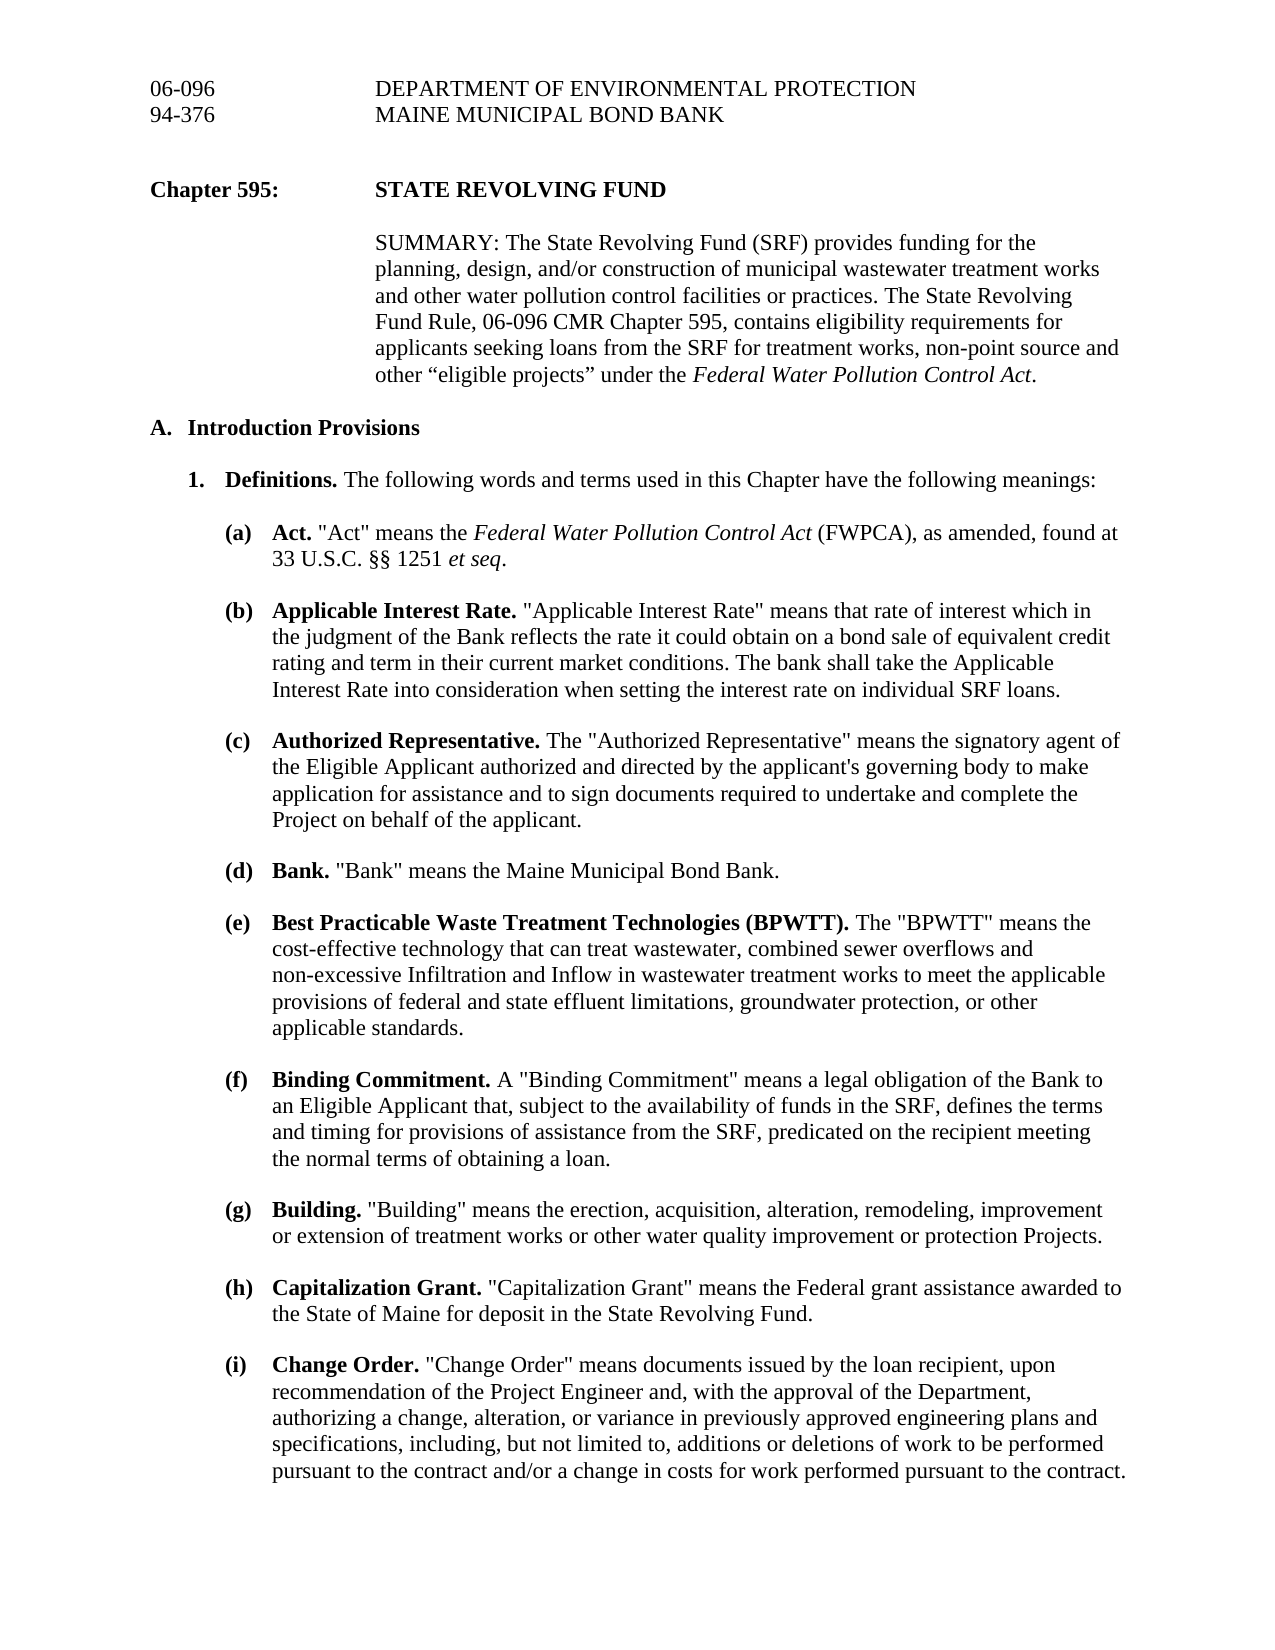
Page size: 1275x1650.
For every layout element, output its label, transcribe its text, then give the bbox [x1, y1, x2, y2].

list Best Practicable Waste Treatment Technologies (BPWTT). The "BPWTT" means the cost-effective technology that can treat wastewater, combined sewer overflows and non-excessive Infiltration and Inflow in wastewater treatment works to meet the applicable provisions of federal and state effluent limitations, groundwater protection, or other applicable standards. [225, 909, 1125, 1041]
list Bank. "Bank" means the Maine Municipal Bond Bank. [225, 857, 1125, 884]
list Building. "Building" means the erection, acquisition, alteration, remodeling, improvement or extension of treatment works or other water quality improvement or protection Projects. [225, 1196, 1125, 1249]
list Applicable Interest Rate. "Applicable Interest Rate" means that rate of interest which in the judgment of the Bank reflects the rate it could obtain on a bond sale of equivalent credit rating and term in their current market conditions. The bank shall take the Applicable Interest Rate into consideration when setting the interest rate on individual SRF loans. [225, 597, 1125, 702]
text 1. Definitions. The following words and terms used in this Chapter have the following meanings: [187, 466, 1125, 493]
list Binding Commitment. A "Binding Commitment" means a legal obligation of the Bank to an Eligible Applicant that, subject to the availability of funds in the SRF, defines the terms and timing for provisions of assistance from the SRF, predicated on the recipient meeting the normal terms of obtaining a loan. [225, 1066, 1125, 1171]
list Capitalization Grant. "Capitalization Grant" means the Federal grant assistance awarded to the State of Maine for deposit in the State Revolving Fund. [225, 1274, 1125, 1326]
list Act. "Act" means the Federal Water Pollution Control Act (FWPCA), as amended, found at 33 U.S.C. §§ 1251 et seq. [225, 519, 1125, 572]
text A. Introduction Provisions [150, 413, 1125, 440]
list Authorized Representative. The "Authorized Representative" means the signatory agent of the Eligible Applicant authorized and directed by the applicant's governing body to make application for assistance and to sign documents required to undertake and complete the Project on behalf of the applicant. [225, 727, 1125, 832]
list Change Order. "Change Order" means documents issued by the loan recipient, upon recommendation of the Project Engineer and, with the approval of the Department, authorizing a change, alteration, or variance in previously approved engineering plans and specifications, including, but not limited to, additions or deletions of work to be performed pursuant to the contract and/or a change in costs for work performed pursuant to the contract. [225, 1351, 1134, 1483]
title Chapter 595: STATE REVOLVING FUND [150, 176, 1125, 203]
text SUMMARY: The State Revolving Fund (SRF) provides funding for the planning, design, and/or construction of municipal wastewater treatment works and other water pollution control facilities or practices. The State Revolving Fund Rule, 06-096 CMR Chapter 595, contains eligibility requirements for applicants seeking loans from the SRF for treatment works, non-point source and other “eligible projects” under the Federal Water Pollution Control Act. [375, 229, 1125, 387]
